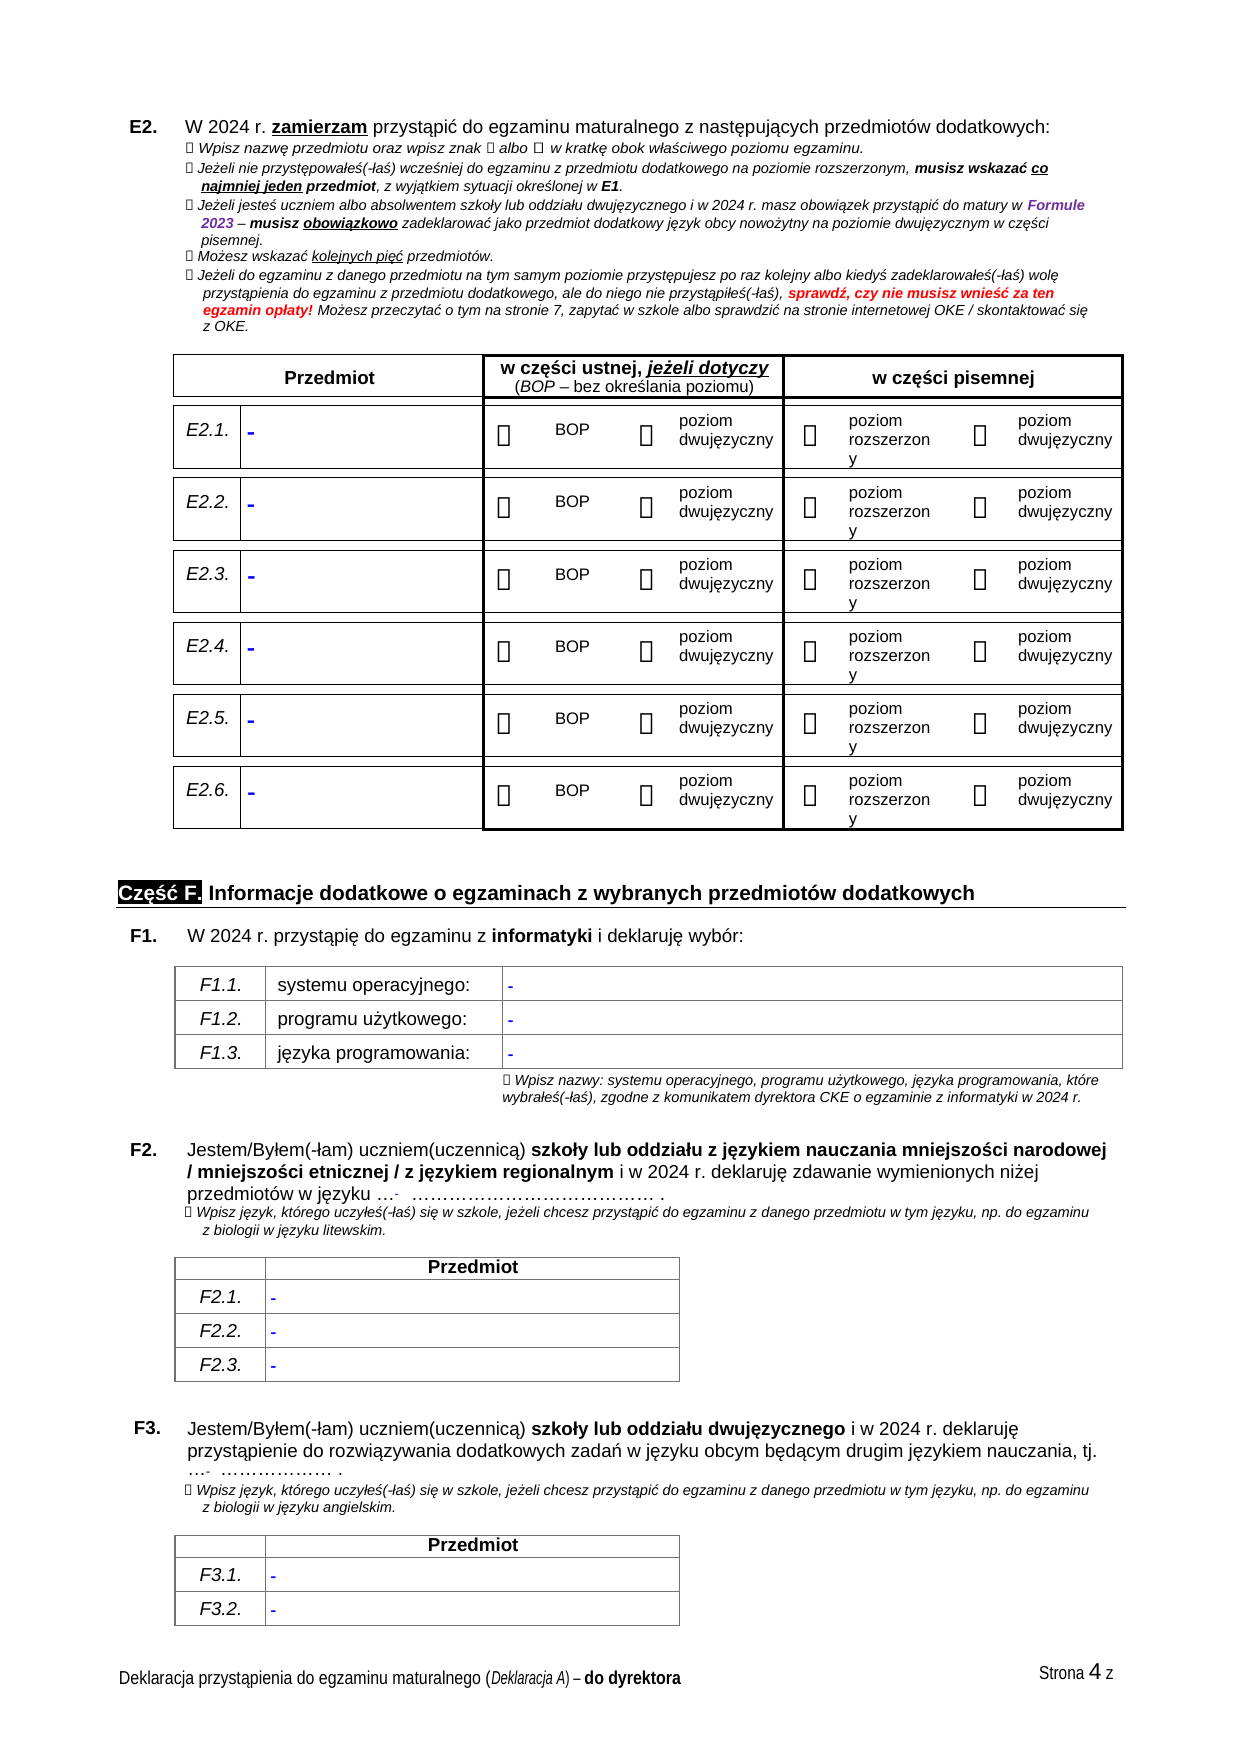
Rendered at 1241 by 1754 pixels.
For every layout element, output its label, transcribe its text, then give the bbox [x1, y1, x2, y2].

table_cell - [266, 1558, 679, 1591]
table_header w części ustnej, jeżeli dotyczy (BOP – bez określania poziomu) [485, 357, 782, 396]
table_cell - [503, 1035, 1122, 1068]
text  Jeżeli do egzaminu z danego przedmiotu na tym samym poziomie przystępujesz po raz kolejny albo kiedyś zadeklarowałeś(-łaś) wolę przystąpienia do egzaminu z przedmiotu dodatkowego, ale do niego nie przystąpiłeś(-łaś), sprawdź, czy nie musisz wnieść za ten egzamin opłaty! Możesz przeczytać o tym na stronie 7, zapytać w szkole albo sprawdzić na stronie internetowej OKE / skontaktować się z OKE. [185, 264, 1091, 335]
table_cell [485, 613, 782, 622]
table_cell  [607, 406, 666, 468]
table_cell E2.1. [174, 406, 240, 468]
table_header Przedmiot [266, 1258, 679, 1279]
table_header Przedmiot [266, 1536, 679, 1557]
table_cell  [607, 623, 666, 684]
text  Wpisz język, którego uczyłeś(-łaś) się w szkole, jeżeli chcesz przystąpić do egzaminu z danego przedmiotu w tym języku, np. do egzaminu [184, 1482, 1215, 1499]
table_cell - [266, 1314, 679, 1347]
table_cell - [241, 478, 482, 540]
table_cell E2.2. [174, 478, 240, 540]
table_cell  [950, 623, 1004, 684]
table_cell - [503, 1001, 1122, 1034]
table_cell  [485, 478, 538, 540]
table_cell [485, 541, 782, 549]
table_cell  [785, 478, 835, 540]
table_cell  [485, 695, 538, 756]
table_cell [173, 469, 482, 477]
table_cell poziom rozszerzony [835, 767, 950, 828]
table_header - [503, 967, 1122, 1000]
table_cell poziom rozszerzony [835, 623, 950, 684]
table_header W 2024 r. przystąpię do egzaminu z informatyki i deklaruję wybór: [172, 908, 1126, 947]
table_cell [485, 469, 782, 477]
table_cell E2.4. [174, 623, 240, 684]
table_cell [485, 399, 782, 405]
table_cell E2.3. [174, 551, 240, 612]
table_cell poziom rozszerzony [835, 406, 950, 468]
table_cell  [950, 695, 1004, 756]
table_cell  [485, 623, 538, 684]
table_cell  [607, 478, 666, 540]
table_cell [485, 757, 782, 766]
table_cell [173, 757, 482, 766]
table_cell BOP [538, 623, 607, 684]
table_cell  [785, 767, 835, 828]
table_cell - [266, 1348, 679, 1381]
table_cell [173, 613, 482, 622]
table_cell  [950, 551, 1004, 612]
table_cell BOP [538, 695, 607, 756]
table_cell E2.6. [174, 767, 240, 828]
table_cell poziom dwujęzyczny [666, 551, 782, 612]
table_cell  [485, 767, 538, 828]
table_cell [785, 613, 1121, 622]
table_cell [785, 541, 1121, 549]
table_cell  [607, 767, 666, 828]
table_header F3. [113, 1418, 174, 1482]
table_cell  [785, 551, 835, 612]
table_cell F1.3. [176, 1035, 265, 1068]
table_header systemu operacyjnego: [266, 967, 502, 1000]
table_cell [173, 397, 482, 405]
text z biologii w języku litewskim. [202, 1221, 1215, 1238]
text z biologii w języku angielskim. [202, 1499, 1215, 1516]
table_cell  [485, 406, 538, 468]
table_cell [785, 757, 1121, 766]
table_cell F2.2. [176, 1314, 265, 1347]
table_cell - [241, 406, 482, 468]
table_cell [785, 685, 1121, 694]
table_cell  [785, 406, 835, 468]
table_cell [785, 399, 1121, 405]
table_header Jestem/Byłem(-łam) uczniem(uczennicą) szkoły lub oddziału dwujęzycznego i w 2024 r. deklaruję przystąpienie do rozwiązywania dodatkowych zadań w języku obcym będącym drugim językiem nauczania, tj. …- ……………… . [174, 1418, 1118, 1482]
table_header Jestem/Byłem(-łam) uczniem(uczennicą) szkoły lub oddziału z językiem nauczania mniejszości narodowej / mniejszości etnicznej / z językiem regionalnym i w 2024 r. deklaruję zdawanie wymienionych niżej przedmiotów w języku …- ………………………………… . [172, 1140, 1128, 1204]
table_header w części pisemnej [785, 357, 1121, 396]
table_cell poziom dwujęzyczny [1005, 623, 1121, 684]
text  Jeżeli jesteś uczniem albo absolwentem szkoły lub oddziału dwujęzycznego i w 2024 r. masz obowiązek przystąpić do matury w Formule 2023 – musisz obowiązkowo zadeklarować jako przedmiot dodatkowy język obcy nowożytny na poziomie dwujęzycznym w części pisemnej. [185, 194, 1092, 248]
table_cell F1.2. [176, 1001, 265, 1034]
table_cell poziom rozszerzony [835, 551, 950, 612]
text  Wpisz nazwę przedmiotu oraz wpisz znak  albo  w kratkę obok właściwego poziomu egzaminu. [185, 138, 1215, 158]
table_cell poziom dwujęzyczny [666, 767, 782, 828]
table_header F1.1. [176, 967, 265, 1000]
table_cell poziom dwujęzyczny [666, 695, 782, 756]
table_cell  [607, 695, 666, 756]
table_cell poziom dwujęzyczny [666, 623, 782, 684]
text  Jeżeli nie przystępowałeś(-łaś) wcześniej do egzaminu z przedmiotu dodatkowego na poziomie rozszerzonym, musisz wskazać co najmniej jeden przedmiot, z wyjątkiem sytuacji określonej w E1. [185, 158, 1056, 194]
subtitle Część F. Informacje dodatkowe o egzaminach z wybranych przedmiotów dodatkowych [202, 880, 1215, 904]
table_cell - [266, 1592, 679, 1625]
subtitle E2. W 2024 r. zamierzam przystąpić do egzaminu maturalnego z następujących przedmiotów dodatkowych: [129, 116, 1215, 137]
table_cell  [485, 551, 538, 612]
table_cell - [241, 767, 482, 828]
table_header [176, 1536, 265, 1557]
table_cell poziom dwujęzyczny [666, 406, 782, 468]
table_cell F3.2. [176, 1592, 265, 1625]
table_header F1. [116, 908, 172, 947]
table_cell BOP [538, 551, 607, 612]
table_cell BOP [538, 478, 607, 540]
table_cell poziom dwujęzyczny [1005, 478, 1121, 540]
table_cell [173, 685, 482, 694]
table_cell F2.3. [176, 1348, 265, 1381]
table_cell  [785, 695, 835, 756]
table_cell poziom dwujęzyczny [1005, 767, 1121, 828]
table_cell F3.1. [176, 1558, 265, 1591]
table_header Przedmiot [174, 355, 482, 396]
table_header [176, 1258, 265, 1279]
table_cell BOP [538, 767, 607, 828]
table_cell BOP [538, 406, 607, 468]
table_cell poziom dwujęzyczny [666, 478, 782, 540]
table_cell  [607, 551, 666, 612]
table_header F2. [109, 1140, 172, 1204]
text  Wpisz nazwy: systemu operacyjnego, programu użytkowego, języka programowania, które wybrałeś(-łaś), zgodne z komunikatem dyrektora CKE o egzaminie z informatyki w 2024 r. [502, 1069, 1106, 1106]
table_cell - [241, 551, 482, 612]
table_cell  [785, 623, 835, 684]
table_cell [485, 685, 782, 694]
table_cell [173, 541, 482, 549]
table_cell poziom dwujęzyczny [1005, 695, 1121, 756]
table_cell F2.1. [176, 1280, 265, 1313]
table_cell - [241, 695, 482, 756]
table_cell [785, 469, 1121, 477]
table_cell  [950, 478, 1004, 540]
table_cell poziom dwujęzyczny [1005, 551, 1121, 612]
table_cell - [266, 1280, 679, 1313]
text  Wpisz język, którego uczyłeś(-łaś) się w szkole, jeżeli chcesz przystąpić do egzaminu z danego przedmiotu w tym języku, np. do egzaminu [184, 1204, 1215, 1221]
table_cell E2.5. [174, 695, 240, 756]
table_cell poziom rozszerzony [835, 478, 950, 540]
table_cell języka programowania: [266, 1035, 502, 1068]
table_cell - [241, 623, 482, 684]
table_cell programu użytkowego: [266, 1001, 502, 1034]
text  Możesz wskazać kolejnych pięć przedmiotów. [185, 248, 1215, 264]
table_cell  [950, 406, 1004, 468]
table_cell poziom rozszerzony [835, 695, 950, 756]
table_cell poziom dwujęzyczny [1005, 406, 1121, 468]
table_cell  [950, 767, 1004, 828]
